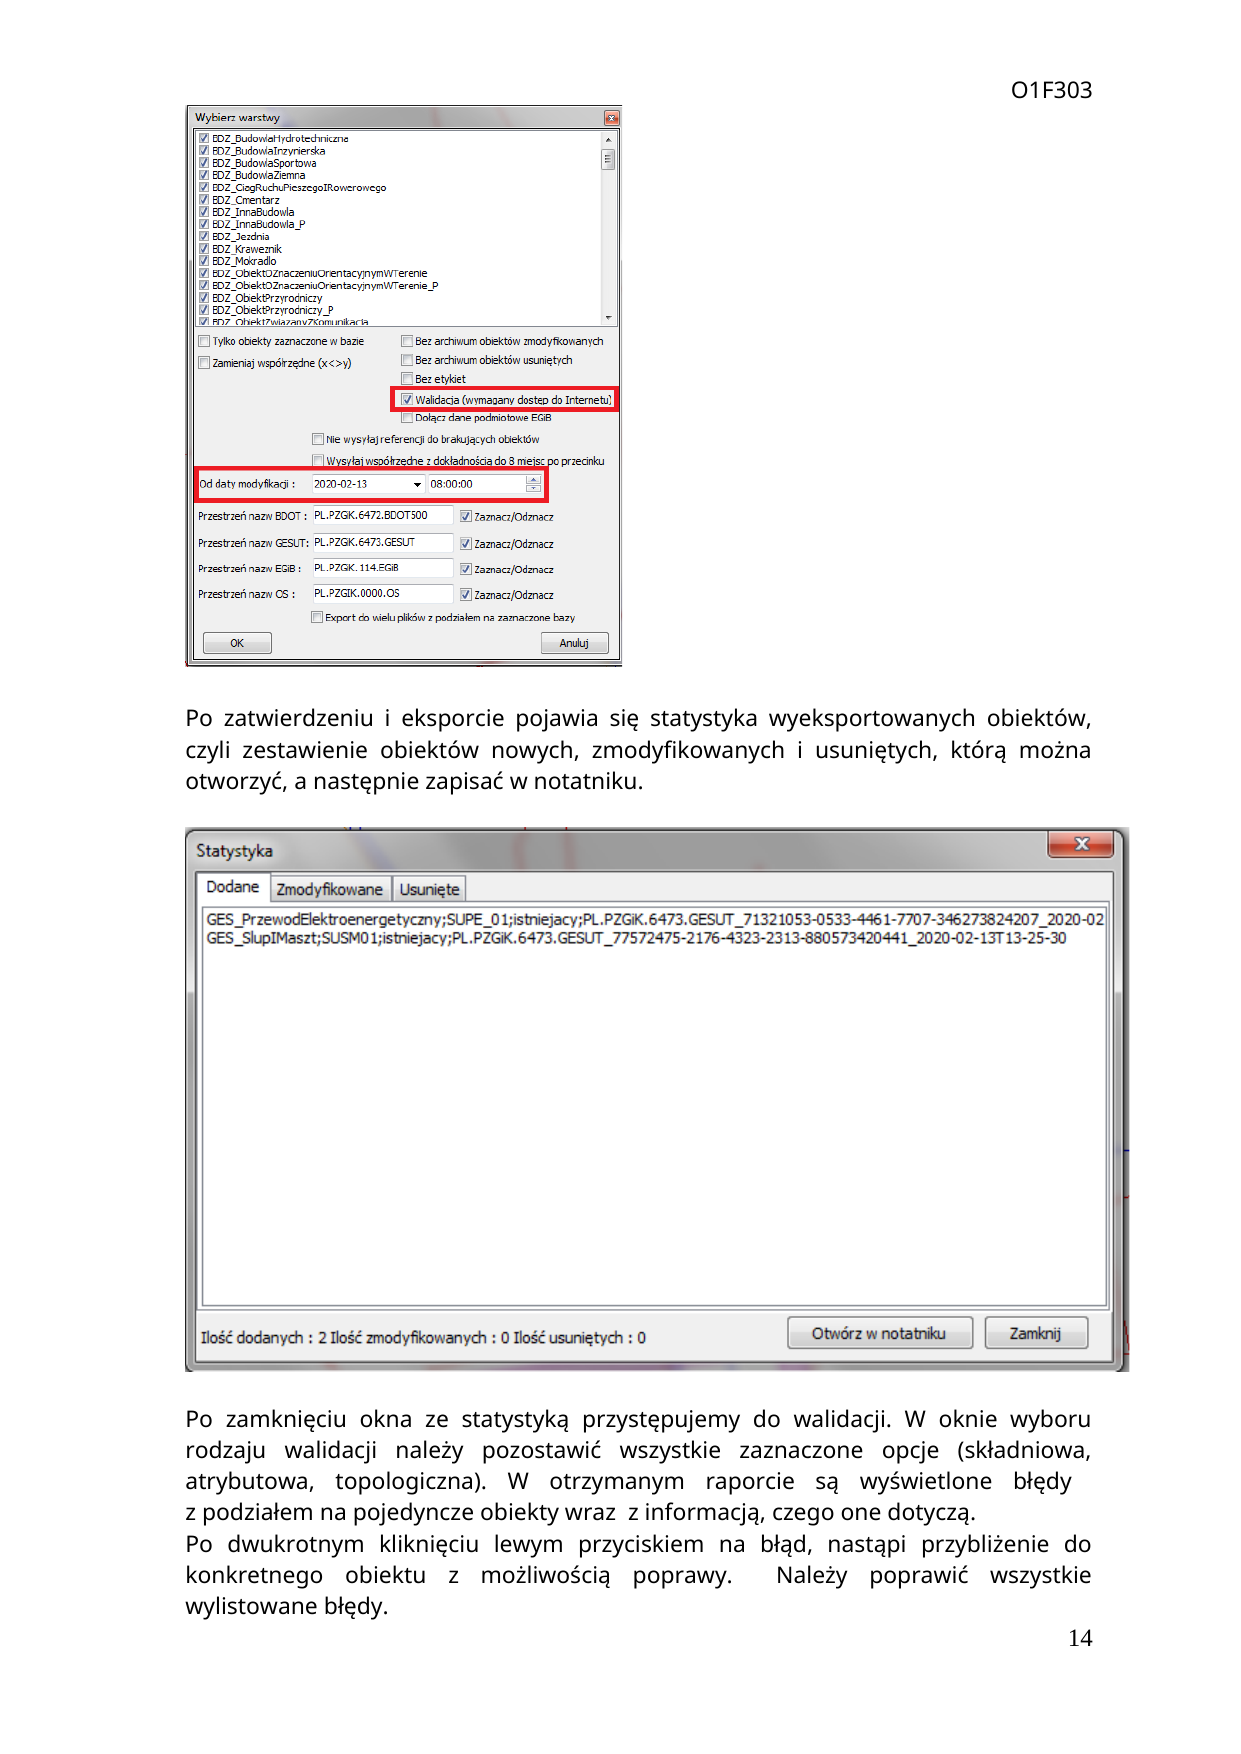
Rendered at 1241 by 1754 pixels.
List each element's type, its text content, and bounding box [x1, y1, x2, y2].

text Po zamknięciu okna ze statystyką przystępujemy do walidacji. W oknie wyboru rodzaju walidacji należy pozostawić wszystkie zaznaczone opcje (składniowa, atrybutowa, topologiczna). W otrzymanym raporcie są wyświetlone błędy z podziałem na pojedyncze obiekty wraz z informacją, czego one dotyczą. [185, 1402, 1093, 1527]
picture [185, 105, 623, 671]
picture [185, 827, 1130, 1372]
text Po zatwierdzeniu i eksporcie pojawia się statystyka wyeksportowanych obiektów, czyli zestawienie obiektów nowych, zmodyfikowanych i usuniętych, którą można otworzyć, a następnie zapisać w notatniku. [185, 702, 1093, 796]
text Po dwukrotnym kliknięciu lewym przyciskiem na błąd, nastąpi przybliżenie do konkretnego obiektu z możliwością poprawy. Należy poprawić wszystkie wylistowane błędy. [185, 1527, 1093, 1621]
